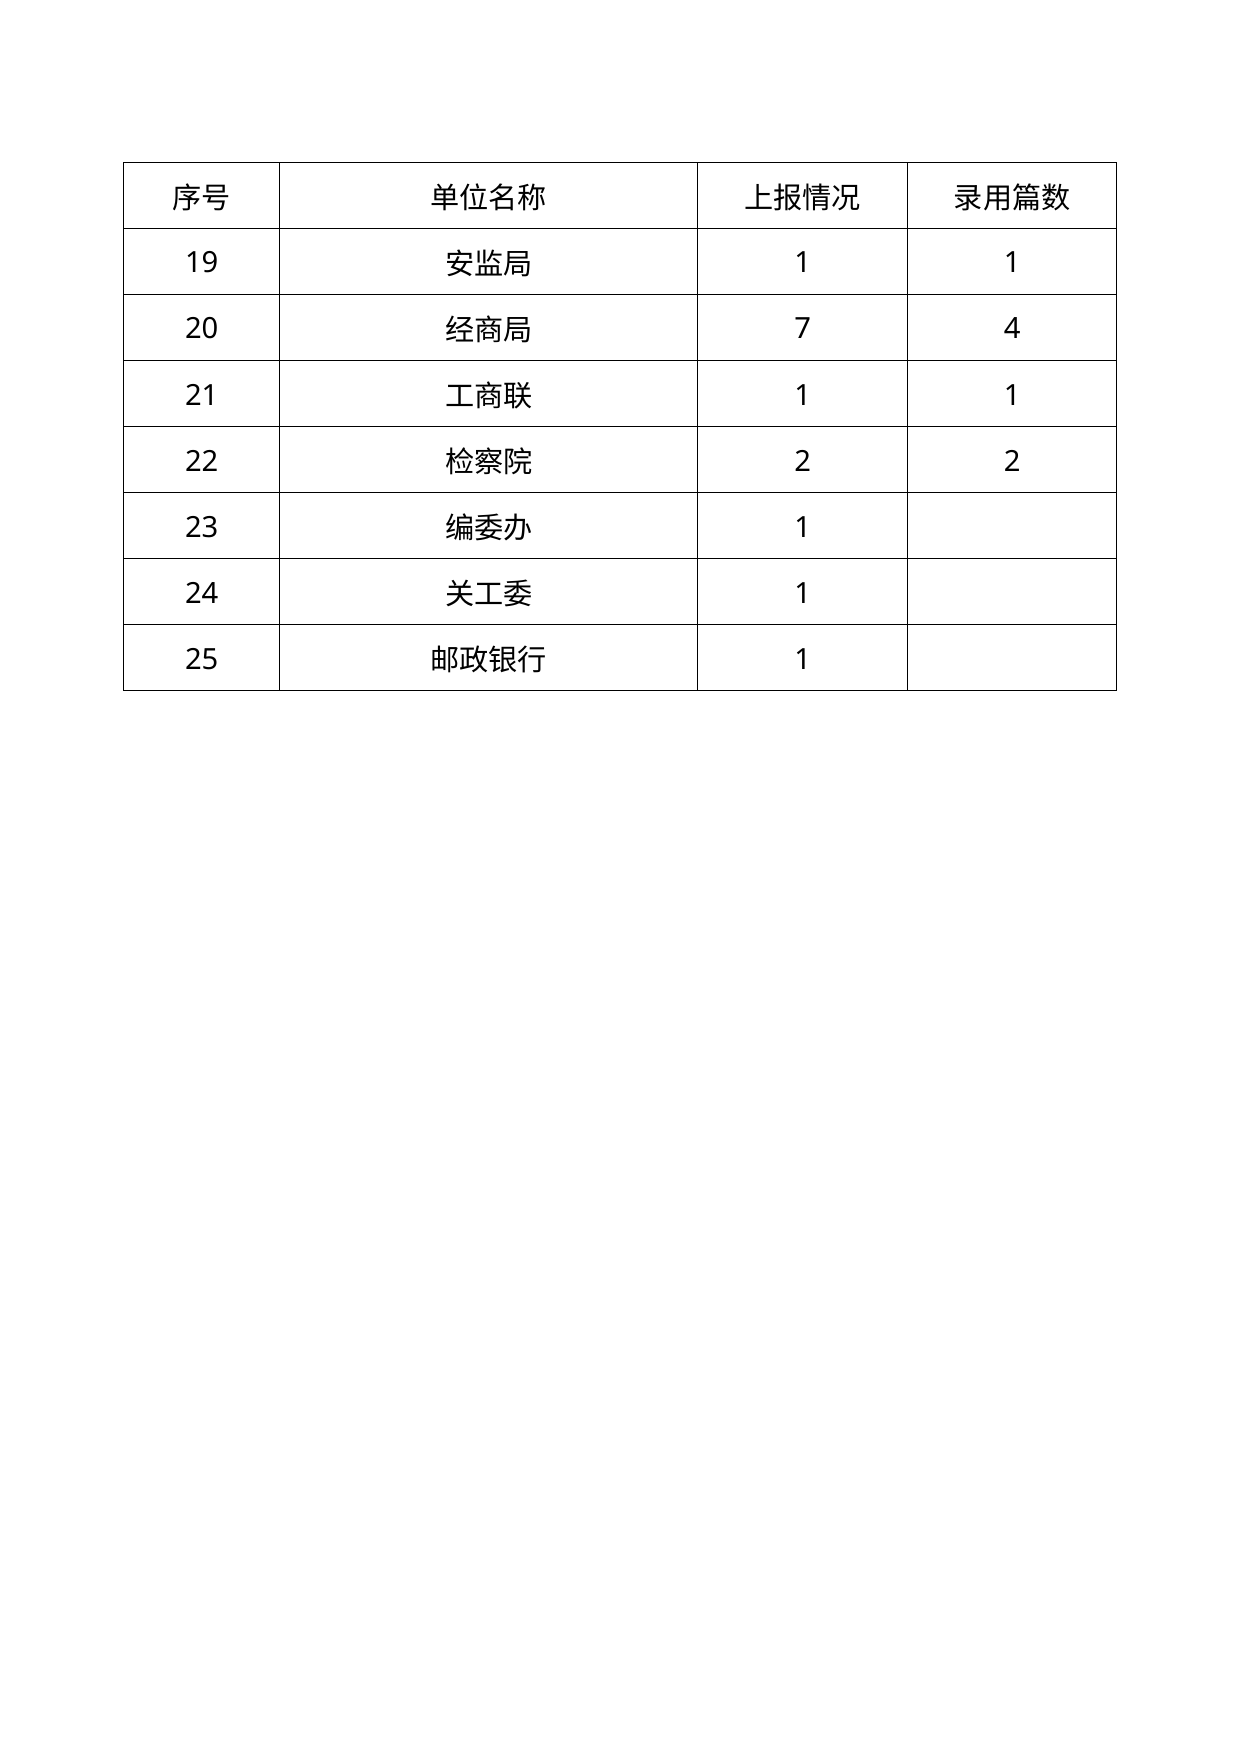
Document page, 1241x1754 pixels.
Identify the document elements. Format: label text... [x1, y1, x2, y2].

table_cell 23 [124, 493, 279, 558]
table_cell 关工委 [280, 559, 697, 624]
table_header 序号 [124, 163, 279, 228]
table_cell 编委办 [280, 493, 697, 558]
table_cell [908, 493, 1116, 558]
table_cell 2 [908, 427, 1116, 492]
table_cell 22 [124, 427, 279, 492]
table_cell 24 [124, 559, 279, 624]
table_cell 1 [698, 625, 907, 690]
table_cell 1 [908, 361, 1116, 426]
table_cell 1 [698, 361, 907, 426]
table_header 单位名称 [280, 163, 697, 228]
table_cell 20 [124, 295, 279, 360]
table_cell 1 [698, 493, 907, 558]
table_cell [908, 625, 1116, 690]
table_cell 25 [124, 625, 279, 690]
table_cell 邮政银行 [280, 625, 697, 690]
table_cell 1 [698, 229, 907, 294]
table_cell 检察院 [280, 427, 697, 492]
table_cell 2 [698, 427, 907, 492]
table_cell 安监局 [280, 229, 697, 294]
table_cell 经商局 [280, 295, 697, 360]
table_cell [908, 559, 1116, 624]
table_header 上报情况 [698, 163, 907, 228]
table_header 录用篇数 [908, 163, 1116, 228]
table_cell 工商联 [280, 361, 697, 426]
table_cell 1 [908, 229, 1116, 294]
table_cell 7 [698, 295, 907, 360]
table_cell 19 [124, 229, 279, 294]
table_cell 21 [124, 361, 279, 426]
table_cell 1 [698, 559, 907, 624]
table_cell 4 [908, 295, 1116, 360]
